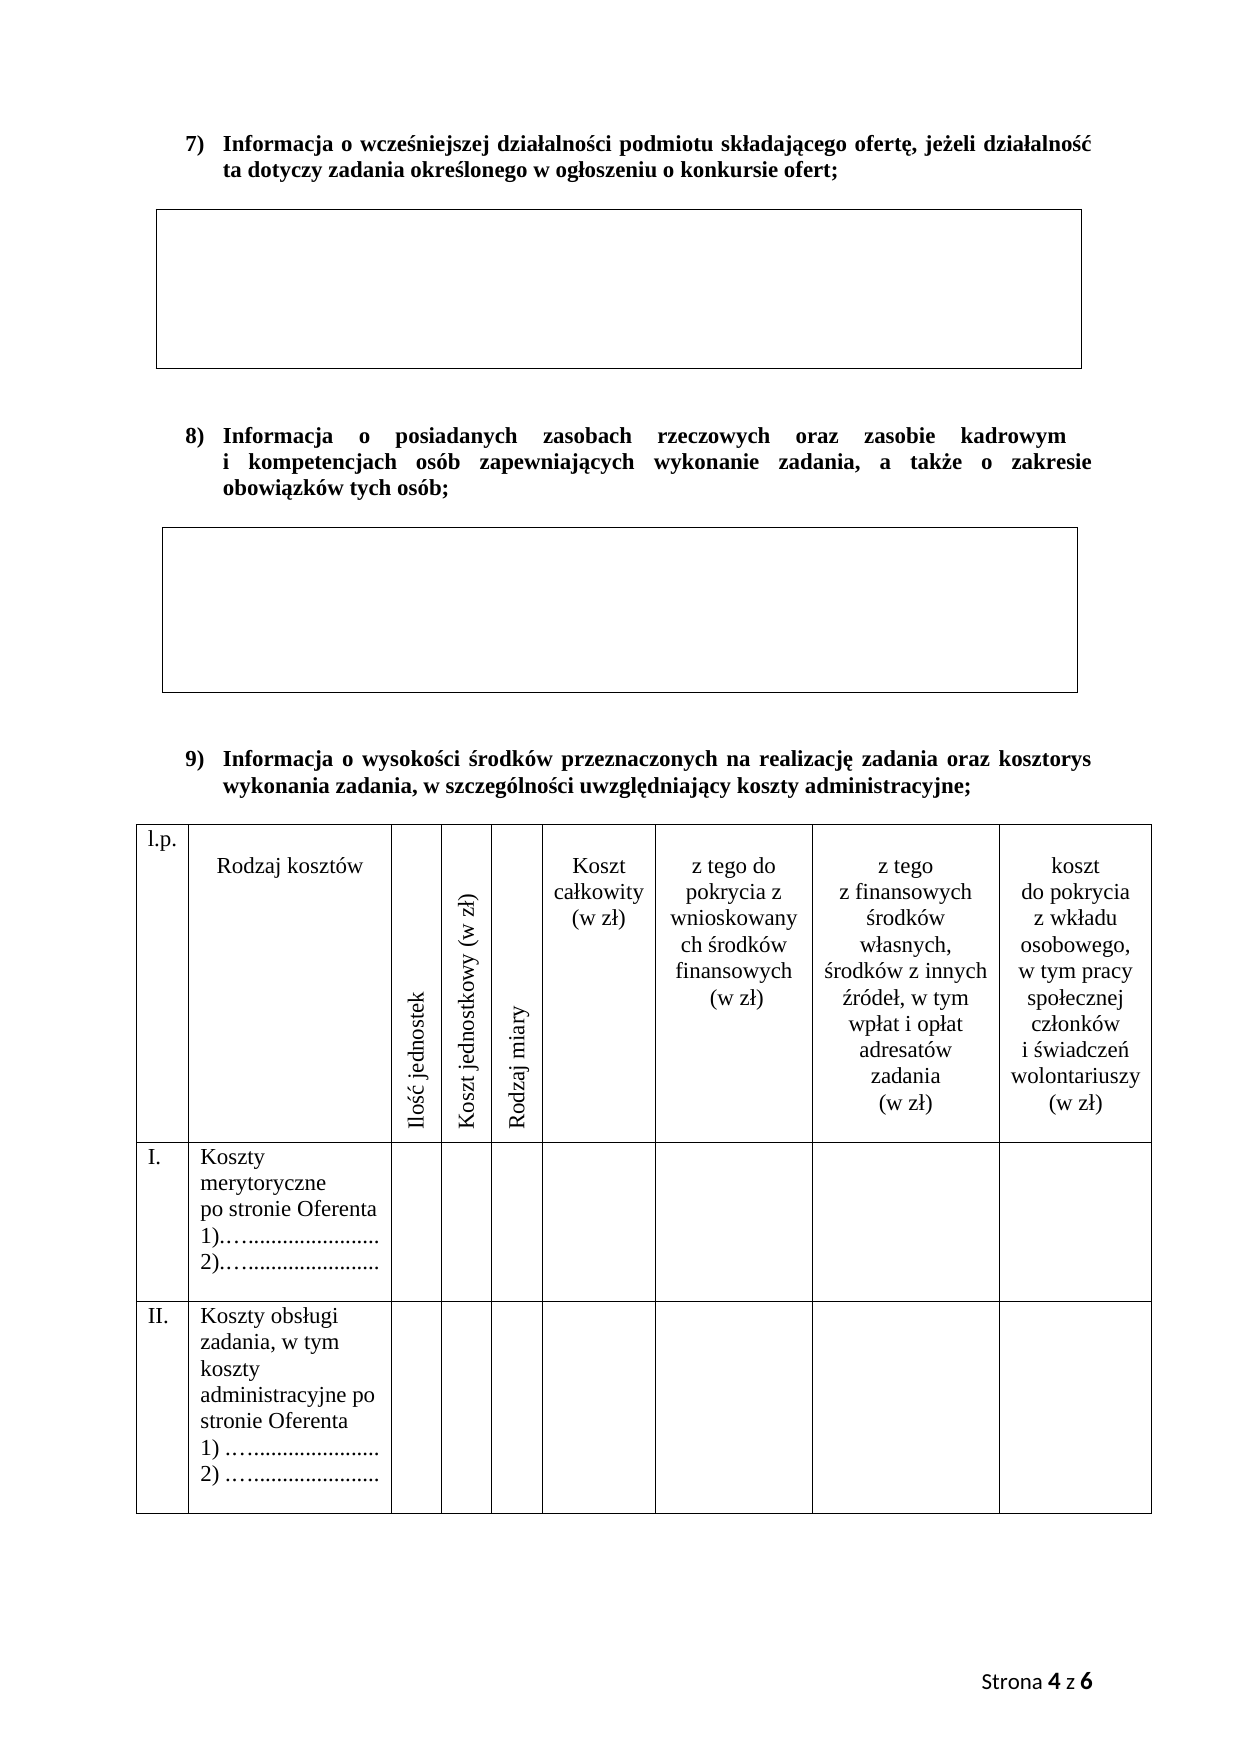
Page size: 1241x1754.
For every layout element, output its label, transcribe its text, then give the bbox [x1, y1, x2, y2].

table_header l.p. [137, 825, 188, 1142]
table_header [163, 528, 1077, 692]
table_cell [442, 1302, 491, 1513]
table_cell [492, 1143, 542, 1301]
table_cell [392, 1143, 441, 1301]
table_cell [656, 1302, 812, 1513]
table_header z tego do pokrycia z wnioskowanych środków finansowych (w zł) [656, 825, 812, 1142]
table_cell [1000, 1302, 1151, 1513]
table_cell Koszty obsługi zadania, w tym koszty administracyjne po stronie Oferenta 1) .…...................... 2) .…...................... [189, 1302, 391, 1513]
table_header koszt do pokrycia z wkładu osobowego, w tym pracy społecznej członków i świadczeń wolontariuszy (w zł) [1000, 825, 1151, 1142]
table_cell [543, 1302, 655, 1513]
table_header [157, 210, 1081, 368]
table_cell [492, 1302, 542, 1513]
table_header Koszt całkowity (w zł) [543, 825, 655, 1142]
table_header Rodzaj miary [492, 825, 542, 1142]
table_cell [543, 1143, 655, 1301]
table_header Ilość jednostek [392, 825, 441, 1142]
table_cell [1000, 1143, 1151, 1301]
table_header z tego z finansowych środków własnych, środków z innych źródeł, w tym wpłat i opłat adresatów zadania (w zł) [813, 825, 999, 1142]
table_cell I. [137, 1143, 188, 1301]
table_header Koszt jednostkowy (w zł) [442, 825, 491, 1142]
table_cell Koszty merytoryczne po stronie Oferenta 1).…....................... 2).…....................... [189, 1143, 391, 1301]
table_cell [813, 1302, 999, 1513]
table_cell II. [137, 1302, 188, 1513]
table_cell [442, 1143, 491, 1301]
table_header Rodzaj kosztów [189, 825, 391, 1142]
list Informacja o posiadanych zasobach rzeczowych oraz zasobie kadrowym i kompetencjach osób zapewniających wykonanie zadania, a także o zakresie obowiązków tych osób; [185, 422, 1093, 501]
list Informacja o wcześniejszej działalności podmiotu składającego ofertę, jeżeli działalność ta dotyczy zadania określonego w ogłoszeniu o konkursie ofert; [185, 130, 1093, 182]
list Informacja o wysokości środków przeznaczonych na realizację zadania oraz kosztorys wykonania zadania, w szczególności uwzględniający koszty administracyjne; [185, 745, 1093, 798]
table_cell [813, 1143, 999, 1301]
table_cell [656, 1143, 812, 1301]
table_cell [392, 1302, 441, 1513]
